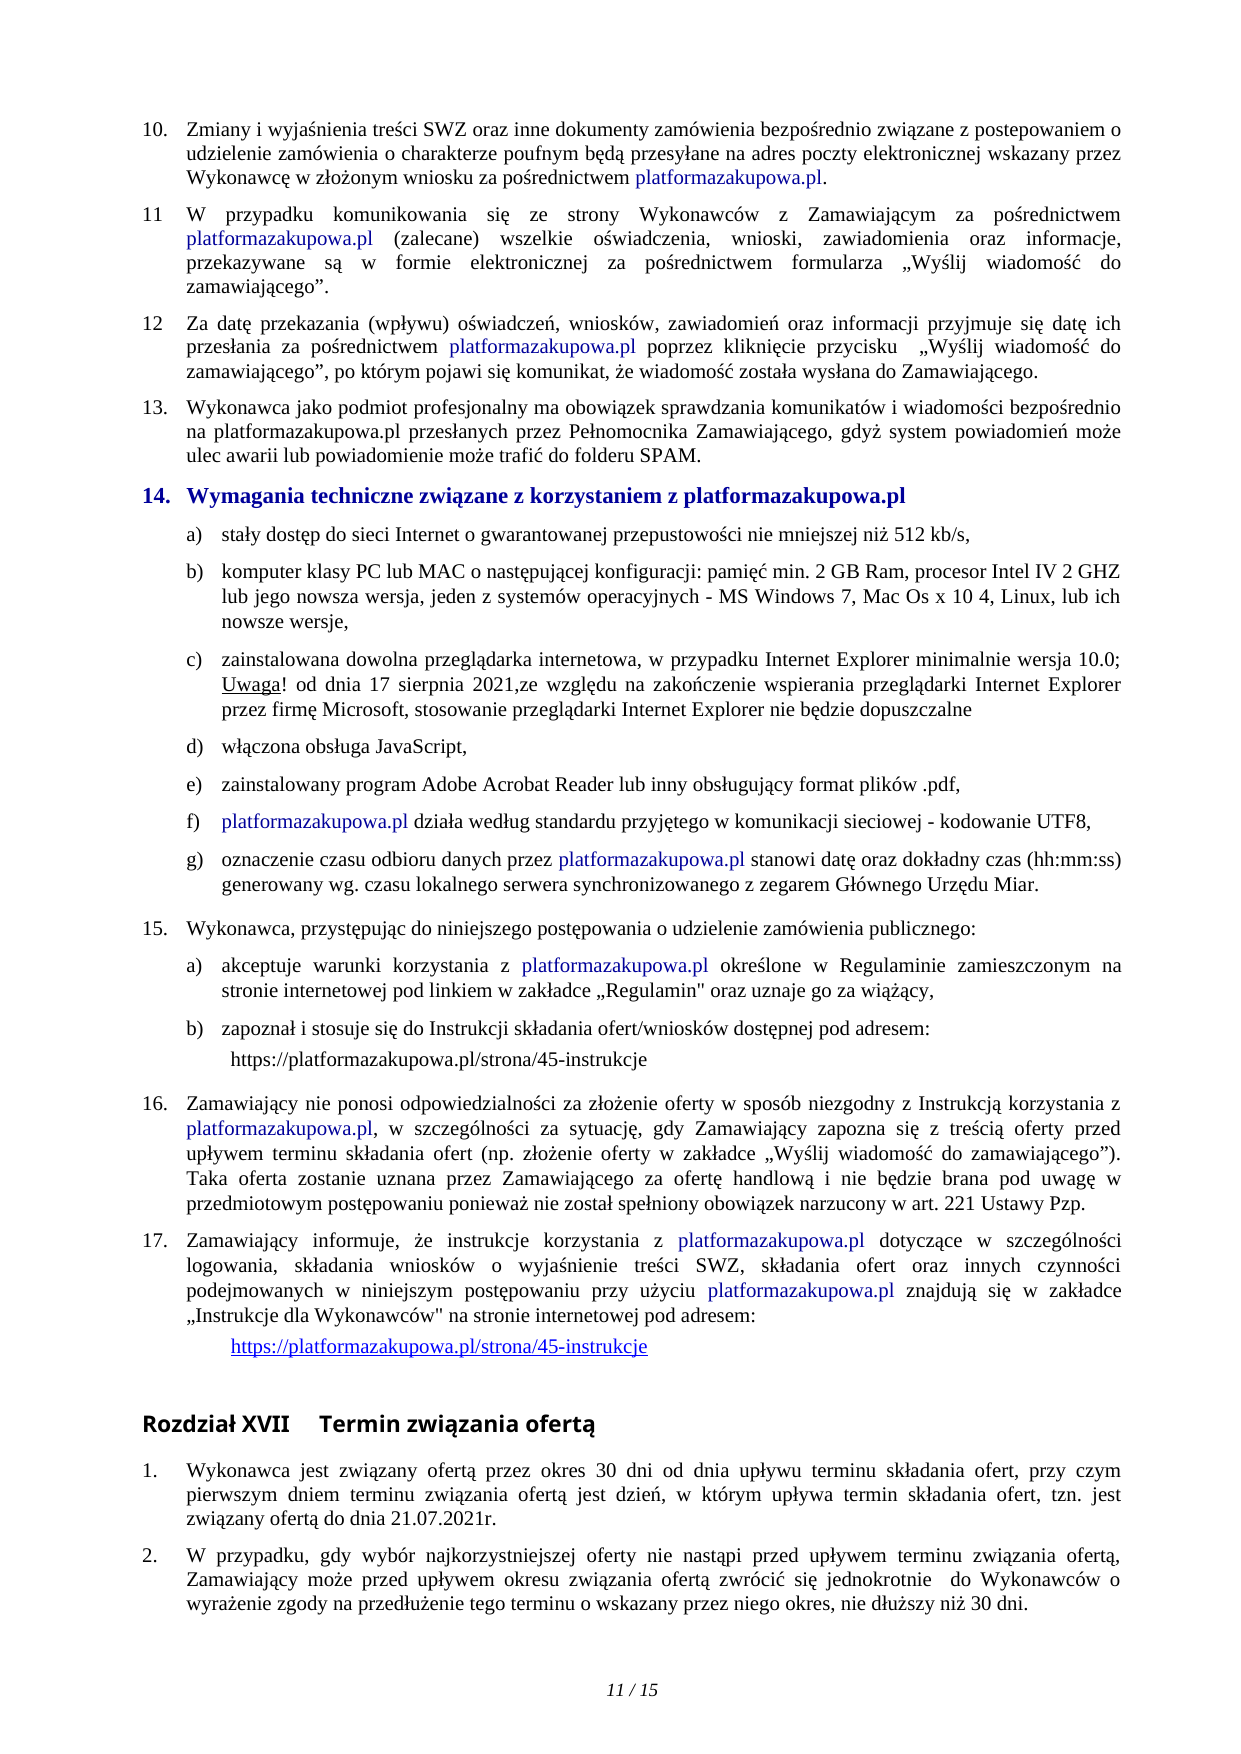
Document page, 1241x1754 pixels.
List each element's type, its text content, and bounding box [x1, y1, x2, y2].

text e) zainstalowany program Adobe Acrobat Reader lub inny obsługujący format plików .pdf, [186, 771, 1122, 796]
text g) oznaczenie czasu odbioru danych przez platformazakupowa.pl stanowi datę oraz dokładny czas (hh:mm:ss) generowany wg. czasu lokalnego serwera synchronizowanego z zegarem Głównego Urzędu Miar. [186, 846, 1122, 896]
text https://platformazakupowa.pl/strona/45-instrukcje [230, 1333, 1122, 1358]
text c) zainstalowana dowolna przeglądarka internetowa, w przypadku Internet Explorer minimalnie wersja 10.0; Uwaga! od dnia 17 sierpnia 2021,ze względu na zakończenie wspierania przeglądarki Internet Explorer przez firmę Microsoft, stosowanie przeglądarki Internet Explorer nie będzie dopuszczalne [186, 646, 1122, 721]
text a) stały dostęp do sieci Internet o gwarantowanej przepustowości nie mniejszej niż 512 kb/s, [186, 521, 1122, 546]
text 13. Wykonawca jako podmiot profesjonalny ma obowiązek sprawdzania komunikatów i wiadomości bezpośrednio na platformazakupowa.pl przesłanych przez Pełnomocnika Zamawiającego, gdyż system powiadomień może ulec awarii lub powiadomienie może trafić do folderu SPAM. [142, 395, 1122, 467]
text 14. Wymagania techniczne związane z korzystaniem z platformazakupowa.pl [142, 482, 1122, 508]
text b) komputer klasy PC lub MAC o następującej konfiguracji: pamięć min. 2 GB Ram, procesor Intel IV 2 GHZ lub jego nowsza wersja, jeden z systemów operacyjnych - MS Windows 7, Mac Os x 10 4, Linux, lub ich nowsze wersje, [186, 558, 1122, 633]
text Rozdział XVII Termin związania ofertą [142, 1408, 1122, 1439]
text b) zapoznał i stosuje się do Instrukcji składania ofert/wniosków dostępnej pod adresem: [186, 1014, 1122, 1039]
text f) platformazakupowa.pl działa według standardu przyjętego w komunikacji sieciowej - kodowanie UTF8, [186, 808, 1122, 833]
text 12 Za datę przekazania (wpływu) oświadczeń, wniosków, zawiadomień oraz informacji przyjmuje się datę ich przesłania za pośrednictwem platformazakupowa.pl poprzez kliknięcie przycisku „Wyślij wiadomość do zamawiającego”, po którym pojawi się komunikat, że wiadomość została wysłana do Zamawiającego. [142, 310, 1122, 383]
text a) akceptuje warunki korzystania z platformazakupowa.pl określone w Regulaminie zamieszczonym na stronie internetowej pod linkiem w zakładce „Regulamin" oraz uznaje go za wiążący, [186, 952, 1122, 1002]
text 11 W przypadku komunikowania się ze strony Wykonawców z Zamawiającym za pośrednictwem platformazakupowa.pl (zalecane) wszelkie oświadczenia, wnioski, zawiadomienia oraz informacje, przekazywane są w formie elektronicznej za pośrednictwem formularza „Wyślij wiadomość do zamawiającego”. [142, 202, 1122, 298]
text 15. Wykonawca, przystępując do niniejszego postępowania o udzielenie zamówienia publicznego: [142, 914, 1122, 939]
text d) włączona obsługa JavaScript, [186, 733, 1122, 758]
text 10. Zmiany i wyjaśnienia treści SWZ oraz inne dokumenty zamówienia bezpośrednio związane z postepowaniem o udzielenie zamówienia o charakterze poufnym będą przesyłane na adres poczty elektronicznej wskazany przez Wykonawcę w złożonym wniosku za pośrednictwem platformazakupowa.pl. [142, 117, 1122, 189]
text 17. Zamawiający informuje, że instrukcje korzystania z platformazakupowa.pl dotyczące w szczególności logowania, składania wniosków o wyjaśnienie treści SWZ, składania ofert oraz innych czynności podejmowanych w niniejszym postępowaniu przy użyciu platformazakupowa.pl znajdują się w zakładce „Instrukcje dla Wykonawców" na stronie internetowej pod adresem: [142, 1227, 1122, 1327]
text https://platformazakupowa.pl/strona/45-instrukcje [230, 1046, 1122, 1071]
text 16. Zamawiający nie ponosi odpowiedzialności za złożenie oferty w sposób niezgodny z Instrukcją korzystania z platformazakupowa.pl, w szczególności za sytuację, gdy Zamawiający zapozna się z treścią oferty przed upływem terminu składania ofert (np. złożenie oferty w zakładce „Wyślij wiadomość do zamawiającego”). Taka oferta zostanie uznana przez Zamawiającego za ofertę handlową i nie będzie brana pod uwagę w przedmiotowym postępowaniu ponieważ nie został spełniony obowiązek narzucony w art. 221 Ustawy Pzp. [142, 1089, 1122, 1214]
text 2. W przypadku, gdy wybór najkorzystniejszej oferty nie nastąpi przed upływem terminu związania ofertą, Zamawiający może przed upływem okresu związania ofertą zwrócić się jednokrotnie do Wykonawców o wyrażenie zgody na przedłużenie tego terminu o wskazany przez niego okres, nie dłuższy niż 30 dni. [142, 1543, 1122, 1615]
text 1. Wykonawca jest związany ofertą przez okres 30 dni od dnia upływu terminu składania ofert, przy czym pierwszym dniem terminu związania ofertą jest dzień, w którym upływa termin składania ofert, tzn. jest związany ofertą do dnia 21.07.2021r. [142, 1458, 1122, 1530]
